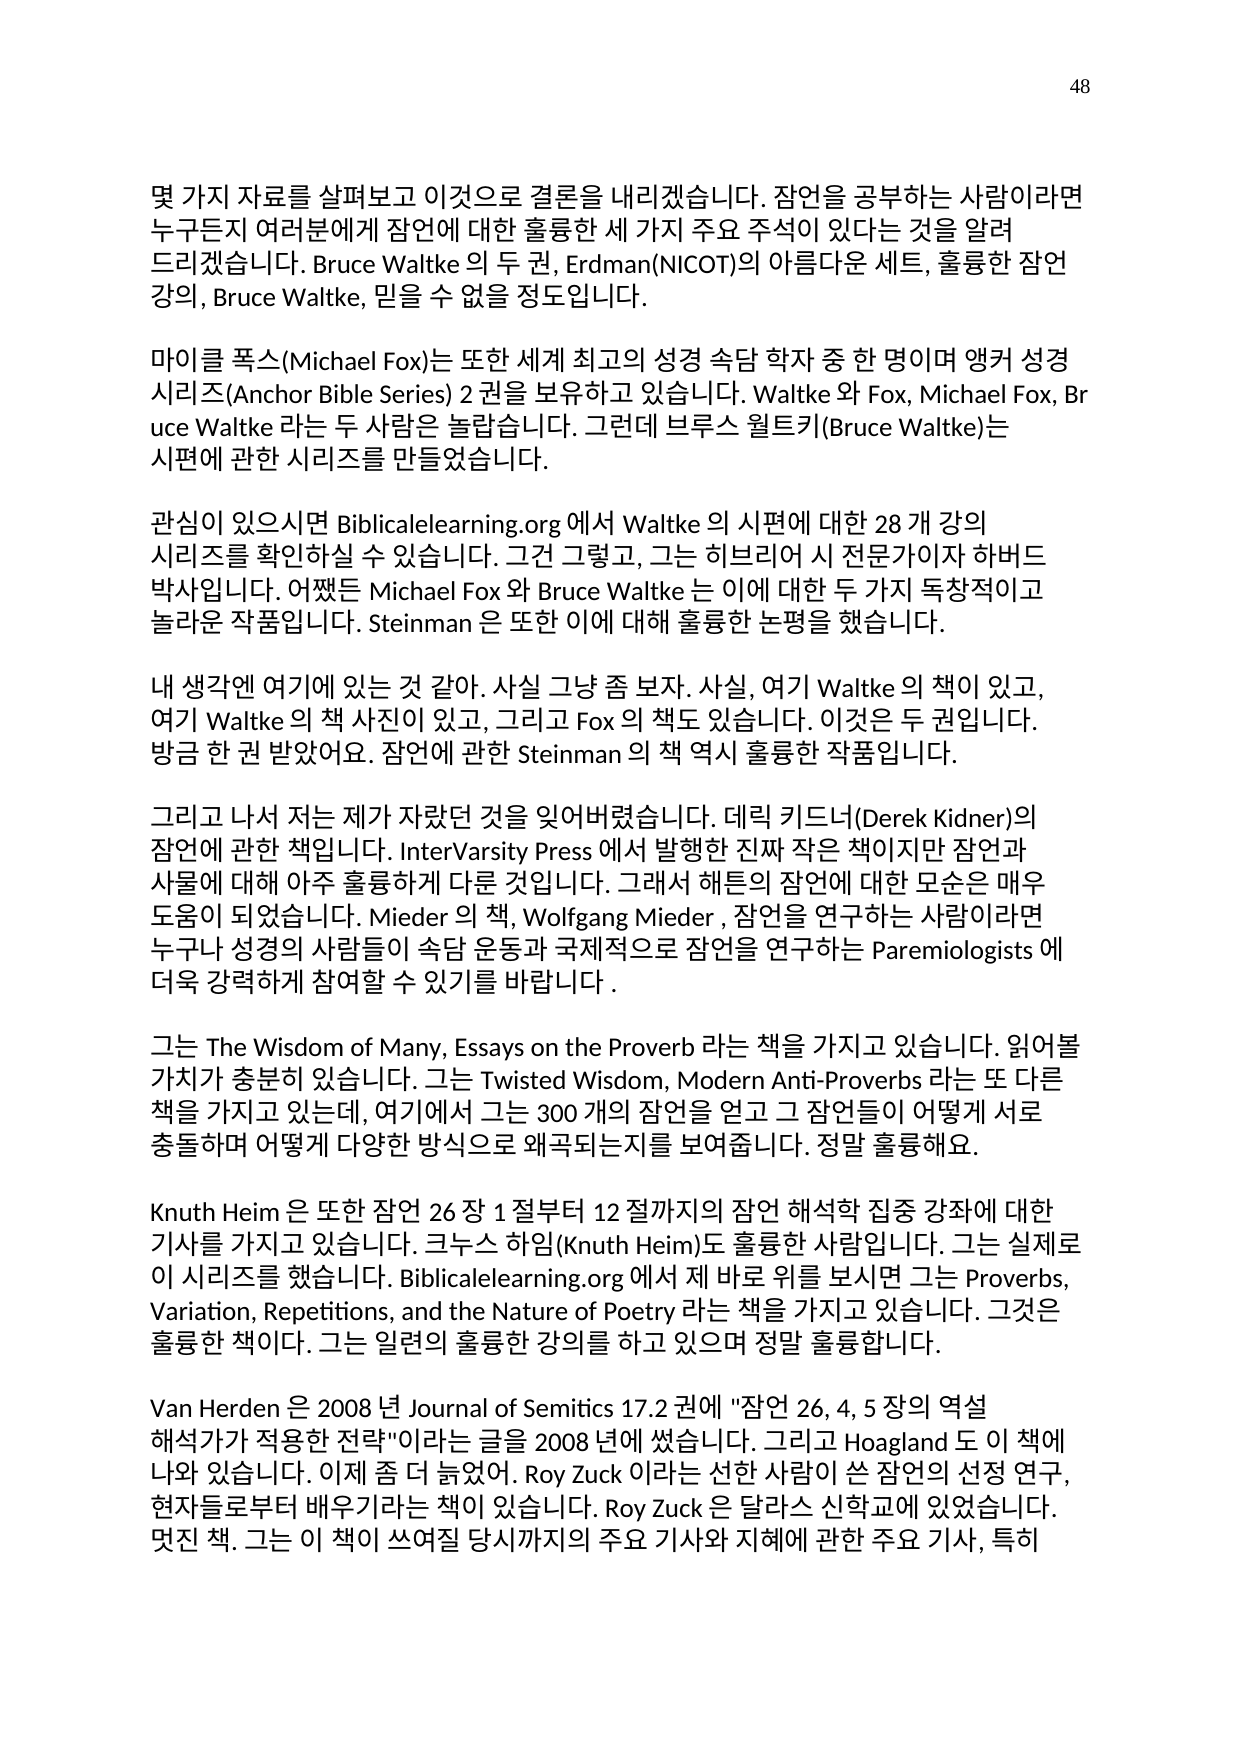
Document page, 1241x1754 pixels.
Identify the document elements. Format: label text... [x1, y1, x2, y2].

text 그는 The Wisdom of Many, Essays on the Proverb라는 책을 가지고 있습니다. 읽어볼 가치가 충분히 있습니다. 그는 Twisted Wisdom, Modern Anti-Proverbs라는 또 다른 책을 가지고 있는데, 여기에서 그는 300개의 잠언을 얻고 그 잠언들이 어떻게 서로 충돌하며 어떻게 다양한 방식으로 왜곡되는지를 보여줍니다. 정말 훌륭해요. [150, 1030, 1090, 1162]
text 마이클 폭스(Michael Fox)는 또한 세계 최고의 성경 속담 학자 중 한 명이며 앵커 성경 시리즈(Anchor Bible Series) 2권을 보유하고 있습니다. Waltke와 Fox, Michael Fox, Bruce Waltke라는 두 사람은 놀랍습니다. 그런데 브루스 월트키(Bruce Waltke)는 시편에 관한 시리즈를 만들었습니다. [150, 344, 1090, 476]
text 몇 가지 자료를 살펴보고 이것으로 결론을 내리겠습니다. 잠언을 공부하는 사람이라면 누구든지 여러분에게 잠언에 대한 훌륭한 세 가지 주요 주석이 있다는 것을 알려 드리겠습니다. Bruce Waltke의 두 권, Erdman(NICOT)의 아름다운 세트, 훌륭한 잠언 강의, Bruce Waltke, 믿을 수 없을 정도입니다. [150, 181, 1090, 313]
text 내 생각엔 여기에 있는 것 같아. 사실 그냥 좀 보자. 사실, 여기 Waltke의 책이 있고, 여기 Waltke의 책 사진이 있고, 그리고 Fox의 책도 있습니다. 이것은 두 권입니다. 방금 한 권 받았어요. 잠언에 관한 Steinman의 책 역시 훌륭한 작품입니다. [150, 671, 1090, 770]
text Knuth Heim은 또한 잠언 26장 1절부터 12절까지의 잠언 해석학 집중 강좌에 대한 기사를 가지고 있습니다. 크누스 하임(Knuth Heim)도 훌륭한 사람입니다. 그는 실제로 이 시리즈를 했습니다. Biblicalelearning.org에서 제 바로 위를 보시면 그는 Proverbs, Variation, Repetitions, and the Nature of Poetry라는 책을 가지고 있습니다. 그것은 훌륭한 책이다. 그는 일련의 훌륭한 강의를 하고 있으며 정말 훌륭합니다. [150, 1195, 1090, 1361]
text 관심이 있으시면 Biblicalelearning.org에서 Waltke의 시편에 대한 28개 강의 시리즈를 확인하실 수 있습니다. 그건 그렇고, 그는 히브리어 시 전문가이자 하버드 박사입니다. 어쨌든 Michael Fox와 Bruce Waltke는 이에 대한 두 가지 독창적이고 놀라운 작품입니다. Steinman은 또한 이에 대해 훌륭한 논평을 했습니다. [150, 508, 1090, 640]
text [150, 1392, 1090, 1557]
text 그리고 나서 저는 제가 자랐던 것을 잊어버렸습니다. 데릭 키드너(Derek Kidner)의 잠언에 관한 책입니다. InterVarsity Press에서 발행한 진짜 작은 책이지만 잠언과 사물에 대해 아주 훌륭하게 다룬 것입니다. 그래서 해튼의 잠언에 대한 모순은 매우 도움이 되었습니다. Mieder의 책, Wolfgang Mieder , 잠언을 연구하는 사람이라면 누구나 성경의 사람들이 속담 운동과 국제적으로 잠언을 연구하는 Paremiologists 에 더욱 강력하게 참여할 수 있기를 바랍니다 . [150, 801, 1090, 999]
